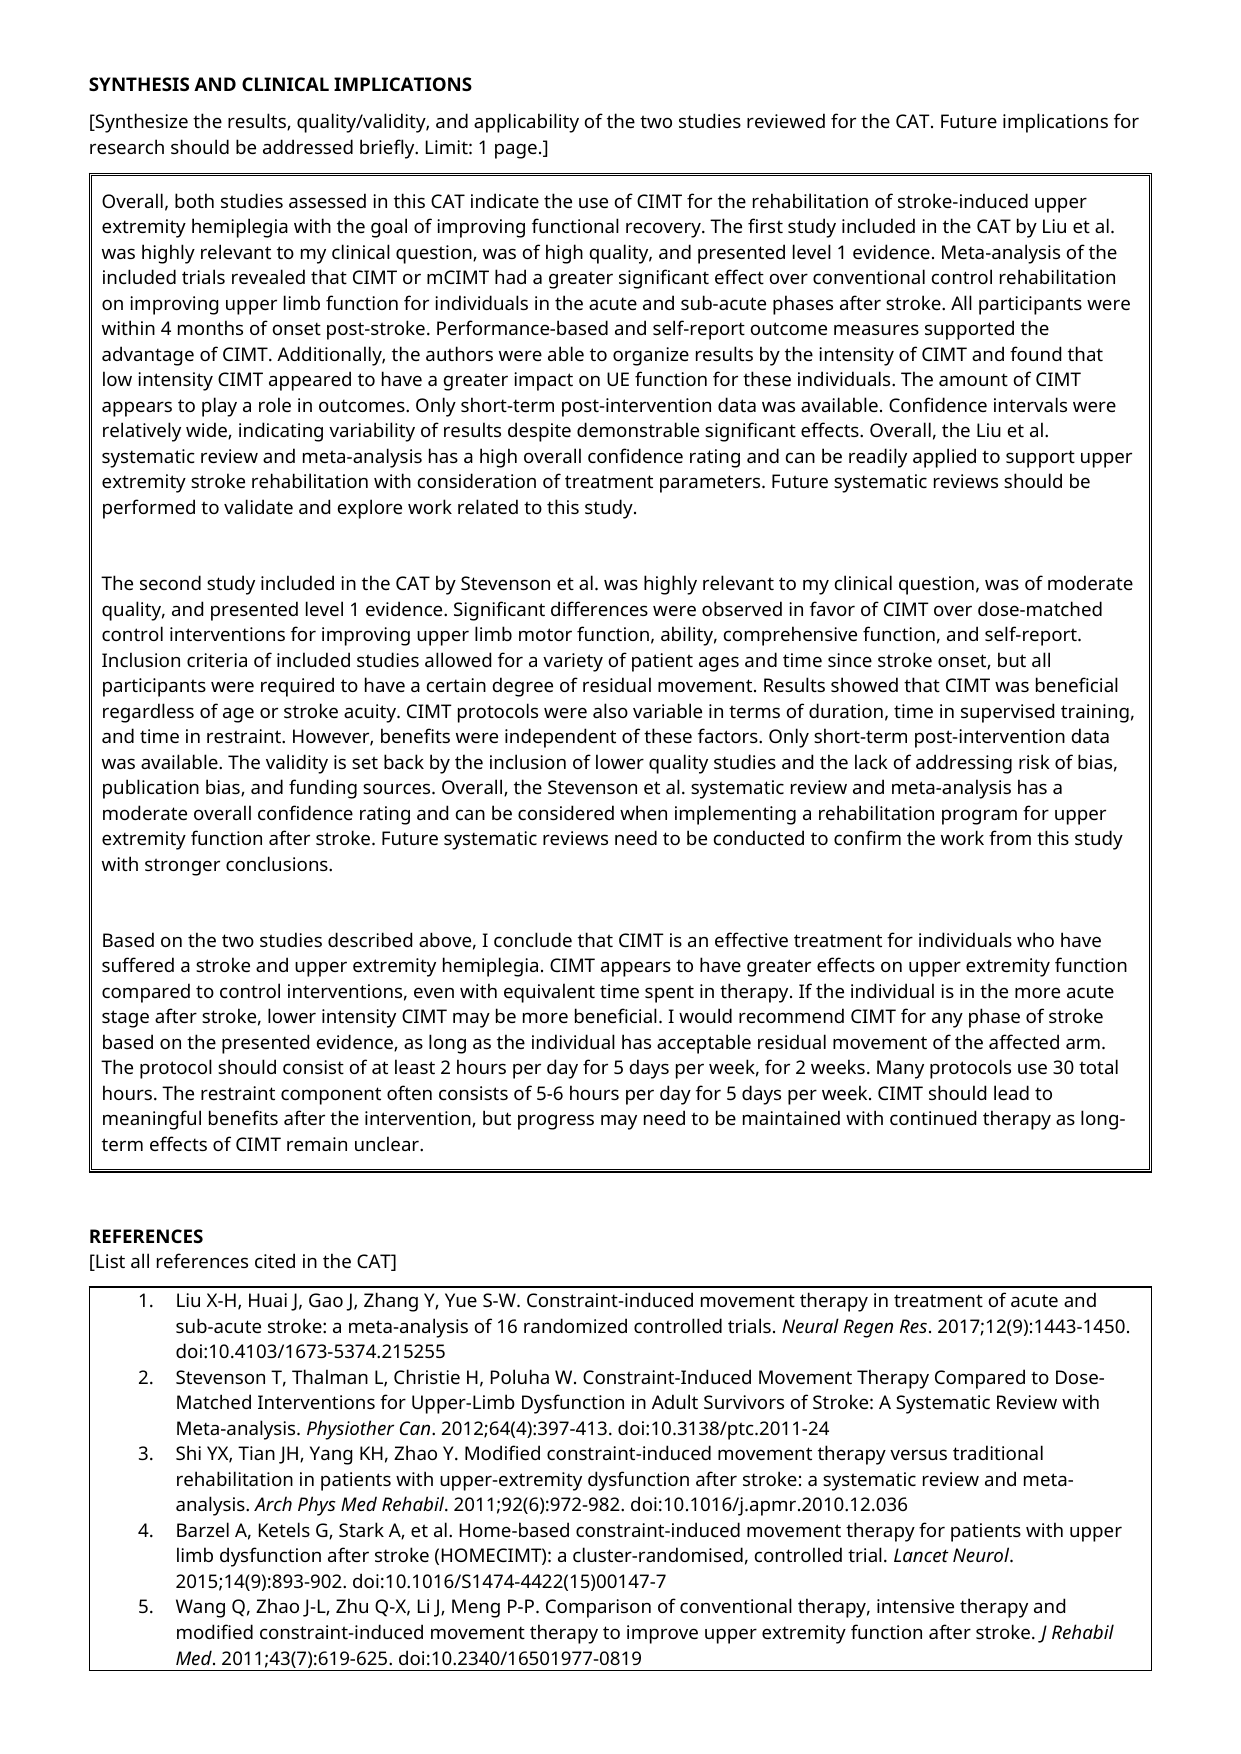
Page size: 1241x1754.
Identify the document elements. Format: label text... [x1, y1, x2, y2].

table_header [90, 1288, 1151, 1670]
table_header Overall, both studies assessed in this CAT indicate the use of CIMT for the rehabilitation of stroke-induced upper extremity hemiplegia with the goal of improving functional recovery. The first study included in the CAT by Liu et al. was highly relevant to my clinical question, was of high quality, and presented level 1 evidence. Meta-analysis of the included trials revealed that CIMT or mCIMT had a greater significant effect over conventional control rehabilitation on improving upper limb function for individuals in the acute and sub-acute phases after stroke. All participants were within 4 months of onset post-stroke. Performance-based and self-report outcome measures supported the advantage of CIMT. Additionally, the authors were able to organize results by the intensity of CIMT and found that low intensity CIMT appeared to have a greater impact on UE function for these individuals. The amount of CIMT appears to play a role in outcomes. Only short-term post-intervention data was available. Confidence intervals were relatively wide, indicating variability of results despite demonstrable significant effects. Overall, the Liu et al. systematic review and meta-analysis has a high overall confidence rating and can be readily applied to support upper extremity stroke rehabilitation with consideration of treatment parameters. Future systematic reviews should be performed to validate and explore work related to this study. The second study included in the CAT by Stevenson et al. was highly relevant to my clinical question, was of moderate quality, and presented level 1 evidence. Significant differences were observed in favor of CIMT over dose-matched control interventions for improving upper limb motor function, ability, comprehensive function, and self-report. Inclusion criteria of included studies allowed for a variety of patient ages and time since stroke onset, but all participants were required to have a certain degree of residual movement. Results showed that CIMT was beneficial regardless of age or stroke acuity. CIMT protocols were also variable in terms of duration, time in supervised training, and time in restraint. However, benefits were independent of these factors. Only short-term post-intervention data was available. The validity is set back by the inclusion of lower quality studies and the lack of addressing risk of bias, publication bias, and funding sources. Overall, the Stevenson et al. systematic review and meta-analysis has a moderate overall confidence rating and can be considered when implementing a rehabilitation program for upper extremity function after stroke. Future systematic reviews need to be conducted to confirm the work from this study with stronger conclusions. Based on the two studies described above, I conclude that CIMT is an effective treatment for individuals who have suffered a stroke and upper extremity hemiplegia. CIMT appears to have greater effects on upper extremity function compared to control interventions, even with equivalent time spent in therapy. If the individual is in the more acute stage after stroke, lower intensity CIMT may be more beneficial. I would recommend CIMT for any phase of stroke based on the presented evidence, as long as the individual has acceptable residual movement of the affected arm. The protocol should consist of at least 2 hours per day for 5 days per week, for 2 weeks. Many protocols use 30 total hours. The restraint component often consists of 5-6 hours per day for 5 days per week. CIMT should lead to meaningful benefits after the intervention, but progress may need to be maintained with continued therapy as long-term effects of CIMT remain unclear. [92, 176, 1149, 1169]
text [List all references cited in the CAT] [89, 1248, 1152, 1274]
text REFERENCES [89, 1223, 1152, 1248]
text SYNTHESIS AND CLINICAL IMPLICATIONS [89, 71, 1152, 96]
text [Synthesize the results, quality/validity, and applicability of the two studies reviewed for the CAT. Future implications for research should be addressed briefly. Limit: 1 page.] [89, 109, 1152, 160]
